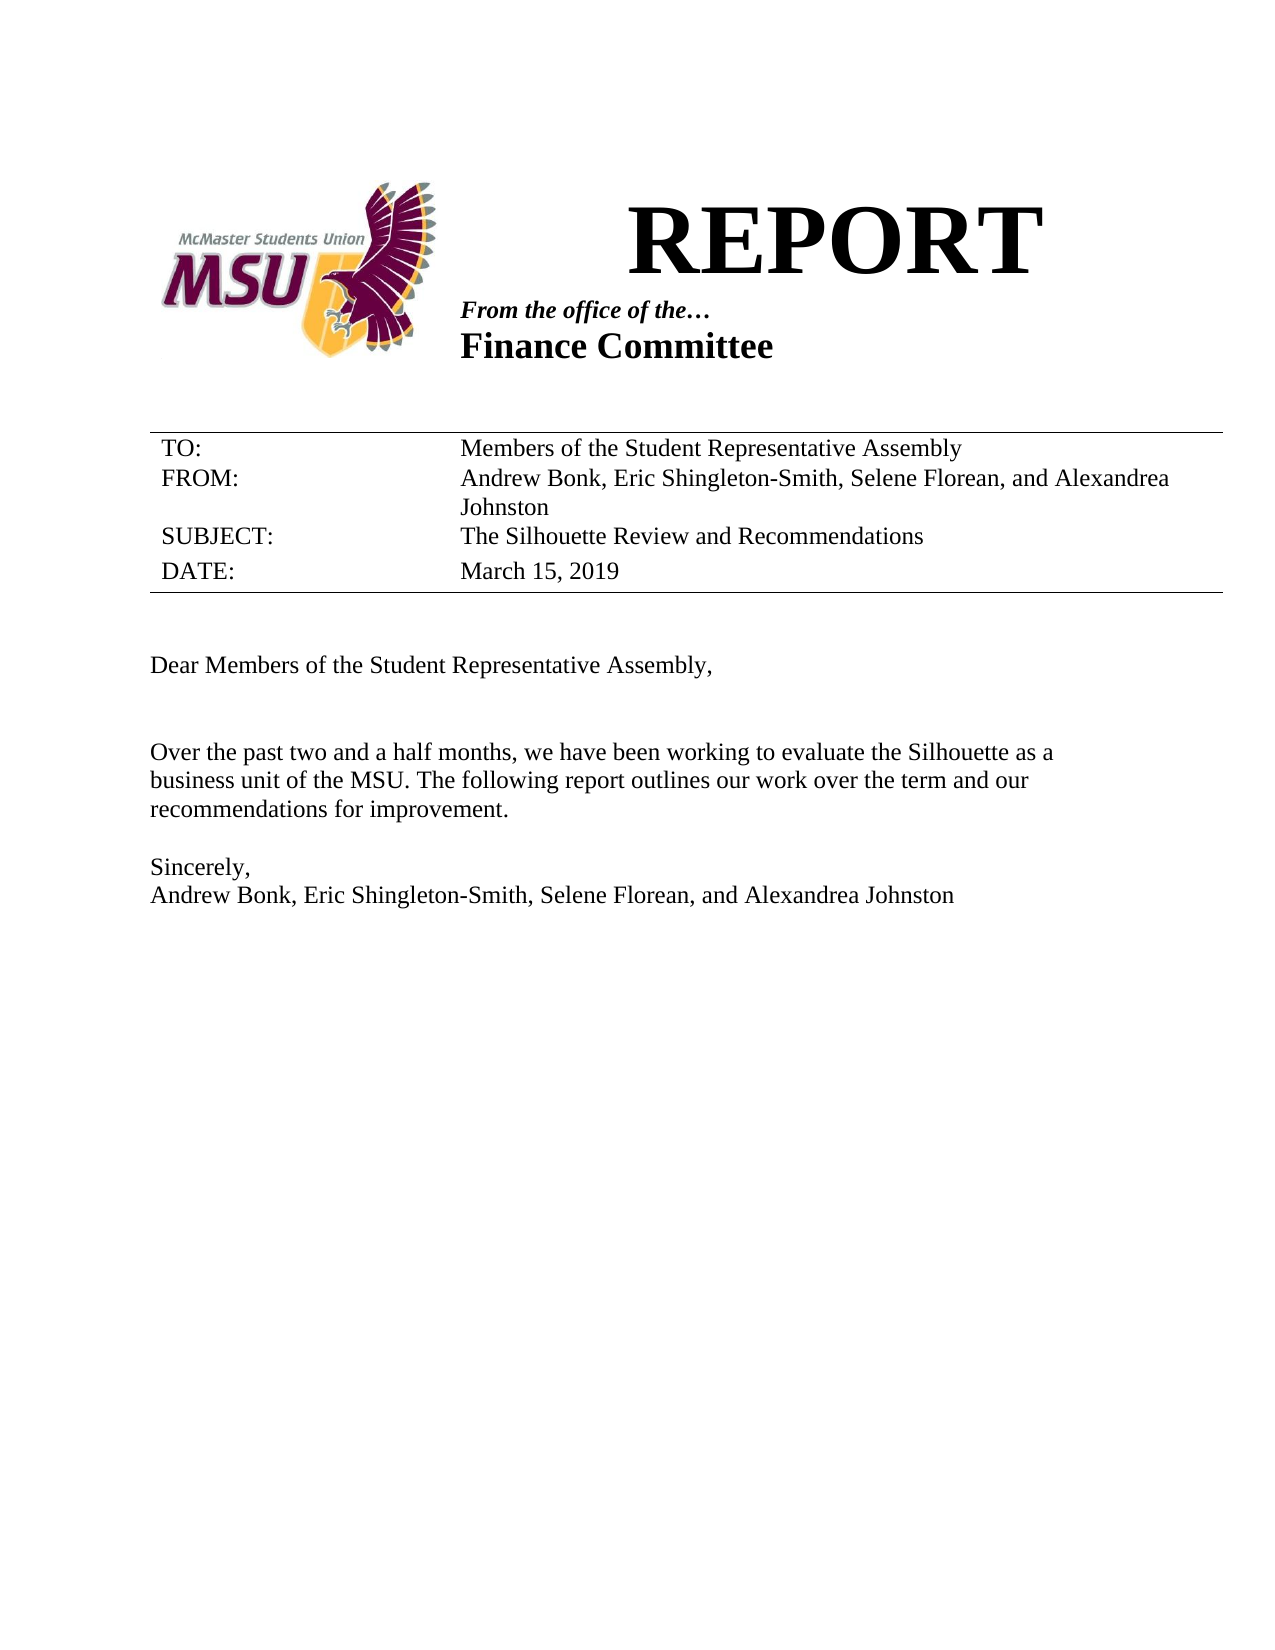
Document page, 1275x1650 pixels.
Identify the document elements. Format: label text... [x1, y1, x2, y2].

table_header . [150, 180, 449, 432]
table_cell March 15, 2019 [449, 556, 1223, 592]
table_cell Members of the Student Representative Assembly [449, 433, 1223, 463]
table_cell SUBJECT: [150, 521, 449, 556]
table_header REPORT From the office of the… Finance Committee [449, 180, 1223, 432]
table_cell DATE: [150, 556, 449, 592]
table_cell The Silhouette Review and Recommendations [449, 521, 1223, 556]
text Dear Members of the Student Representative Assembly, [150, 650, 1125, 679]
table_cell Andrew Bonk, Eric Shingleton-Smith, Selene Florean, and Alexandrea Johnston [449, 464, 1223, 521]
text Andrew Bonk, Eric Shingleton-Smith, Selene Florean, and Alexandrea Johnston [150, 880, 1125, 909]
picture [161, 180, 438, 358]
text Over the past two and a half months, we have been working to evaluate the Silhouette as a business unit of the MSU. The following report outlines our work over the term and our recommendations for improvement. [150, 737, 1125, 823]
table_cell TO: [150, 433, 449, 463]
table_cell FROM: [150, 464, 449, 521]
text Sincerely, [150, 852, 1125, 880]
